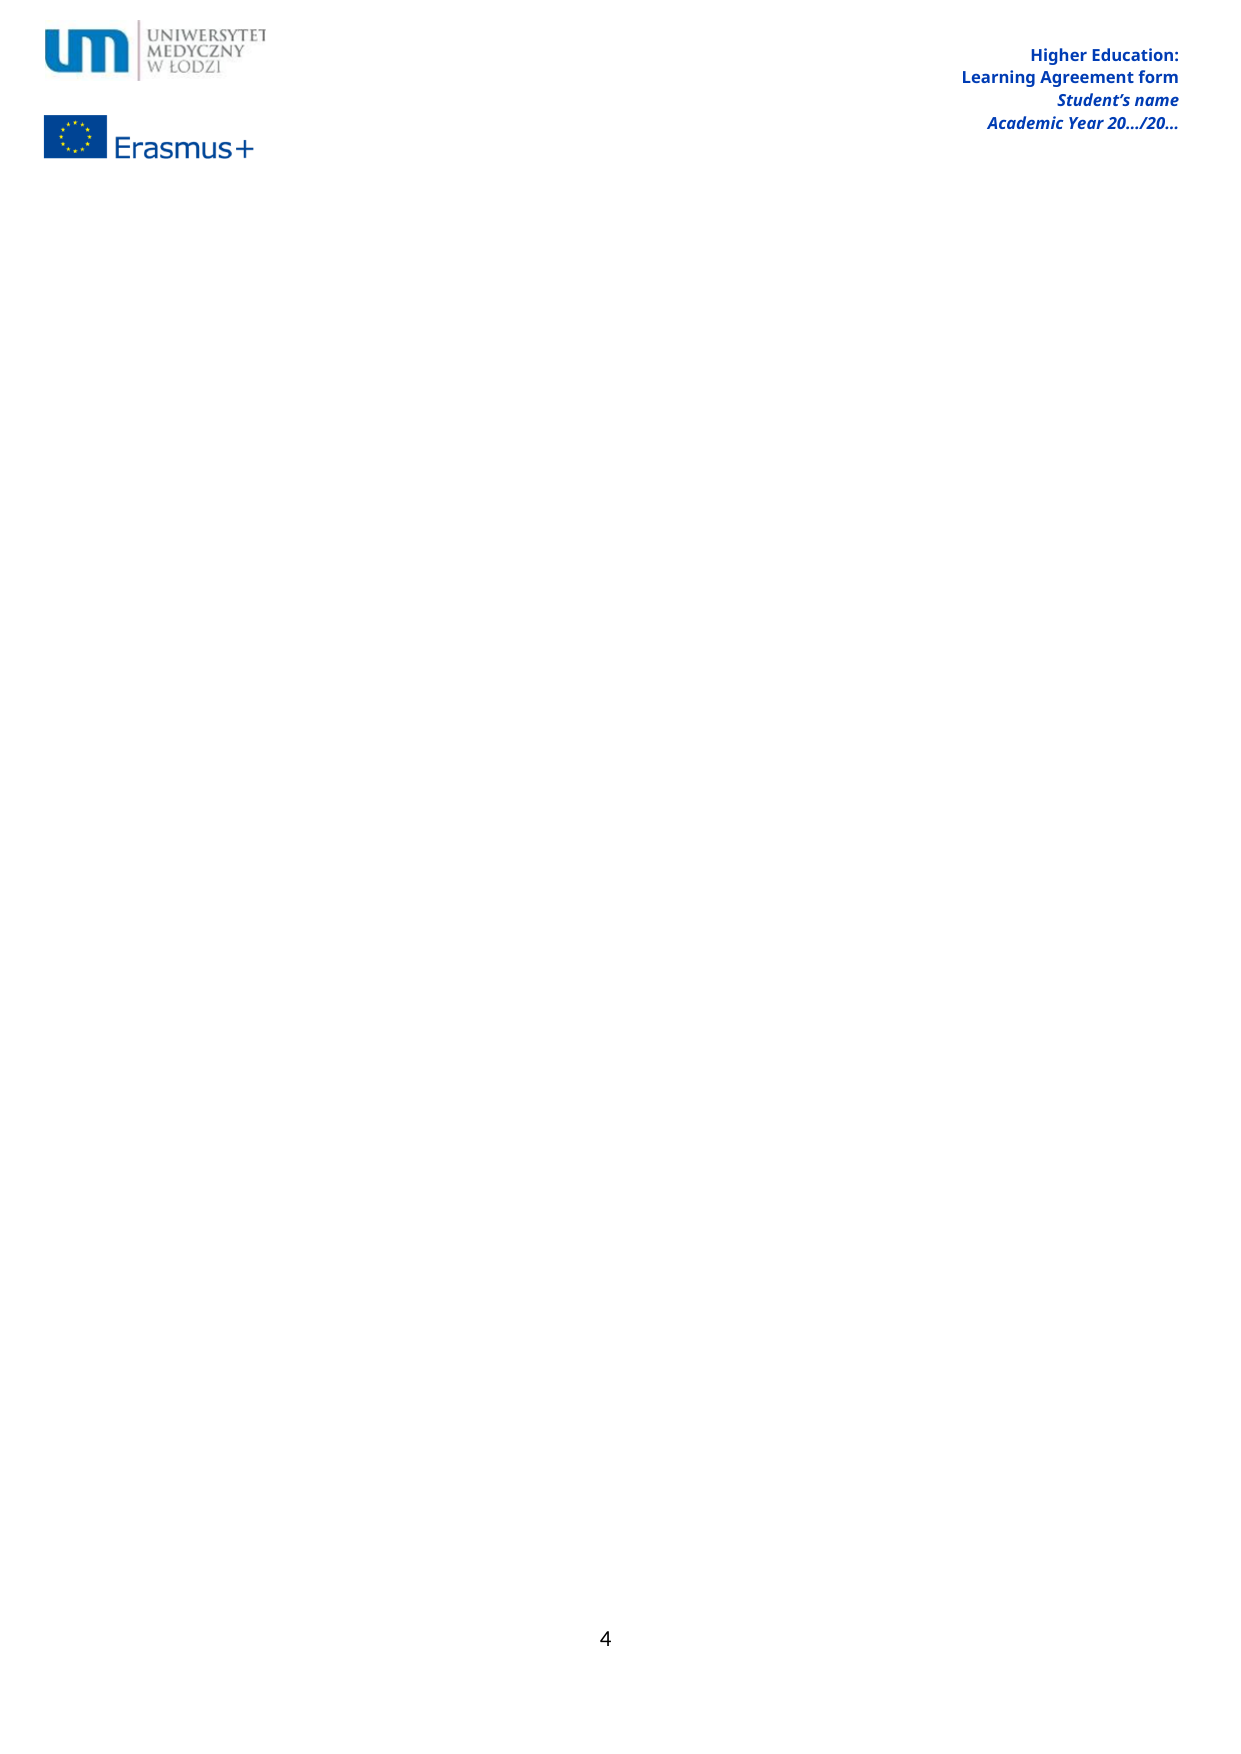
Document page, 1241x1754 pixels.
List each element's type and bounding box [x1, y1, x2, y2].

picture [43, 115, 254, 159]
picture [43, 20, 265, 80]
